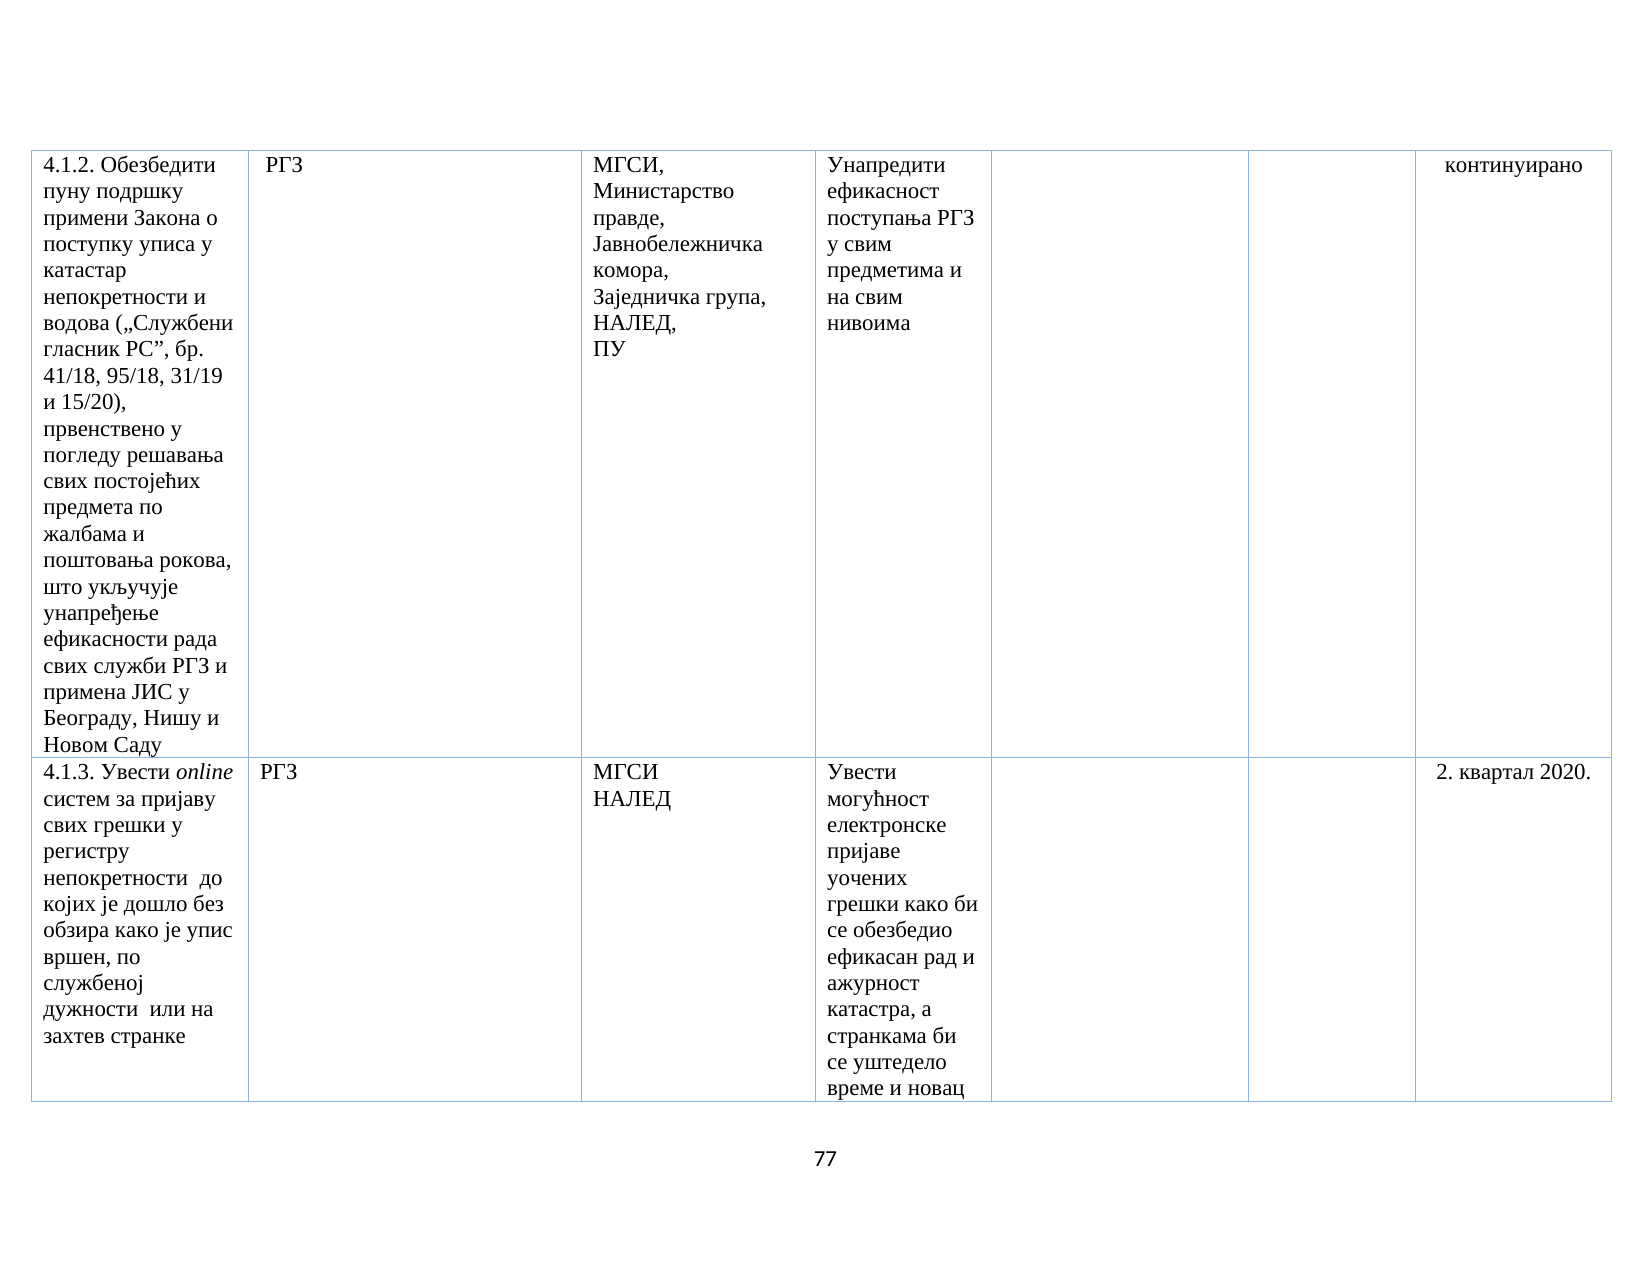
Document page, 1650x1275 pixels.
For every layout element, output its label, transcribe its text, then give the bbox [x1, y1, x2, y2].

table_cell МГСИ, Министарство правде, Јавнобележничка комора, Заједничка група, НАЛЕД, ПУ [582, 151, 815, 757]
table_cell Унапредити ефикасност поступања РГЗ у свим предметима и на свим нивоима [816, 151, 991, 757]
table_cell РГЗ [249, 758, 581, 1101]
table_cell 2. квартал 2020. [1416, 758, 1611, 1101]
table_cell [992, 758, 1248, 1101]
table_cell МГСИ НАЛЕД [582, 758, 815, 1101]
table_cell РГЗ [249, 151, 581, 757]
table_cell [992, 151, 1248, 757]
table_cell [1249, 758, 1415, 1101]
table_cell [32, 758, 248, 1101]
table_cell 4.1.2. Обезбедити пуну подршку примени Закона о поступку уписа у катастар непокретности и водова („Службени гласник РС”, бр. 41/18, 95/18, 31/19 и 15/20), првенствено у погледу решавања свих постојећих предмета по жалбама и поштовања рокова, што укључује унапређење ефикасности рада свих служби РГЗ и примена ЈИС у Београду, Нишу и Новом Саду [32, 151, 248, 757]
table_cell [1249, 151, 1415, 757]
table_cell континуирано [1416, 151, 1611, 757]
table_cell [816, 758, 991, 1101]
